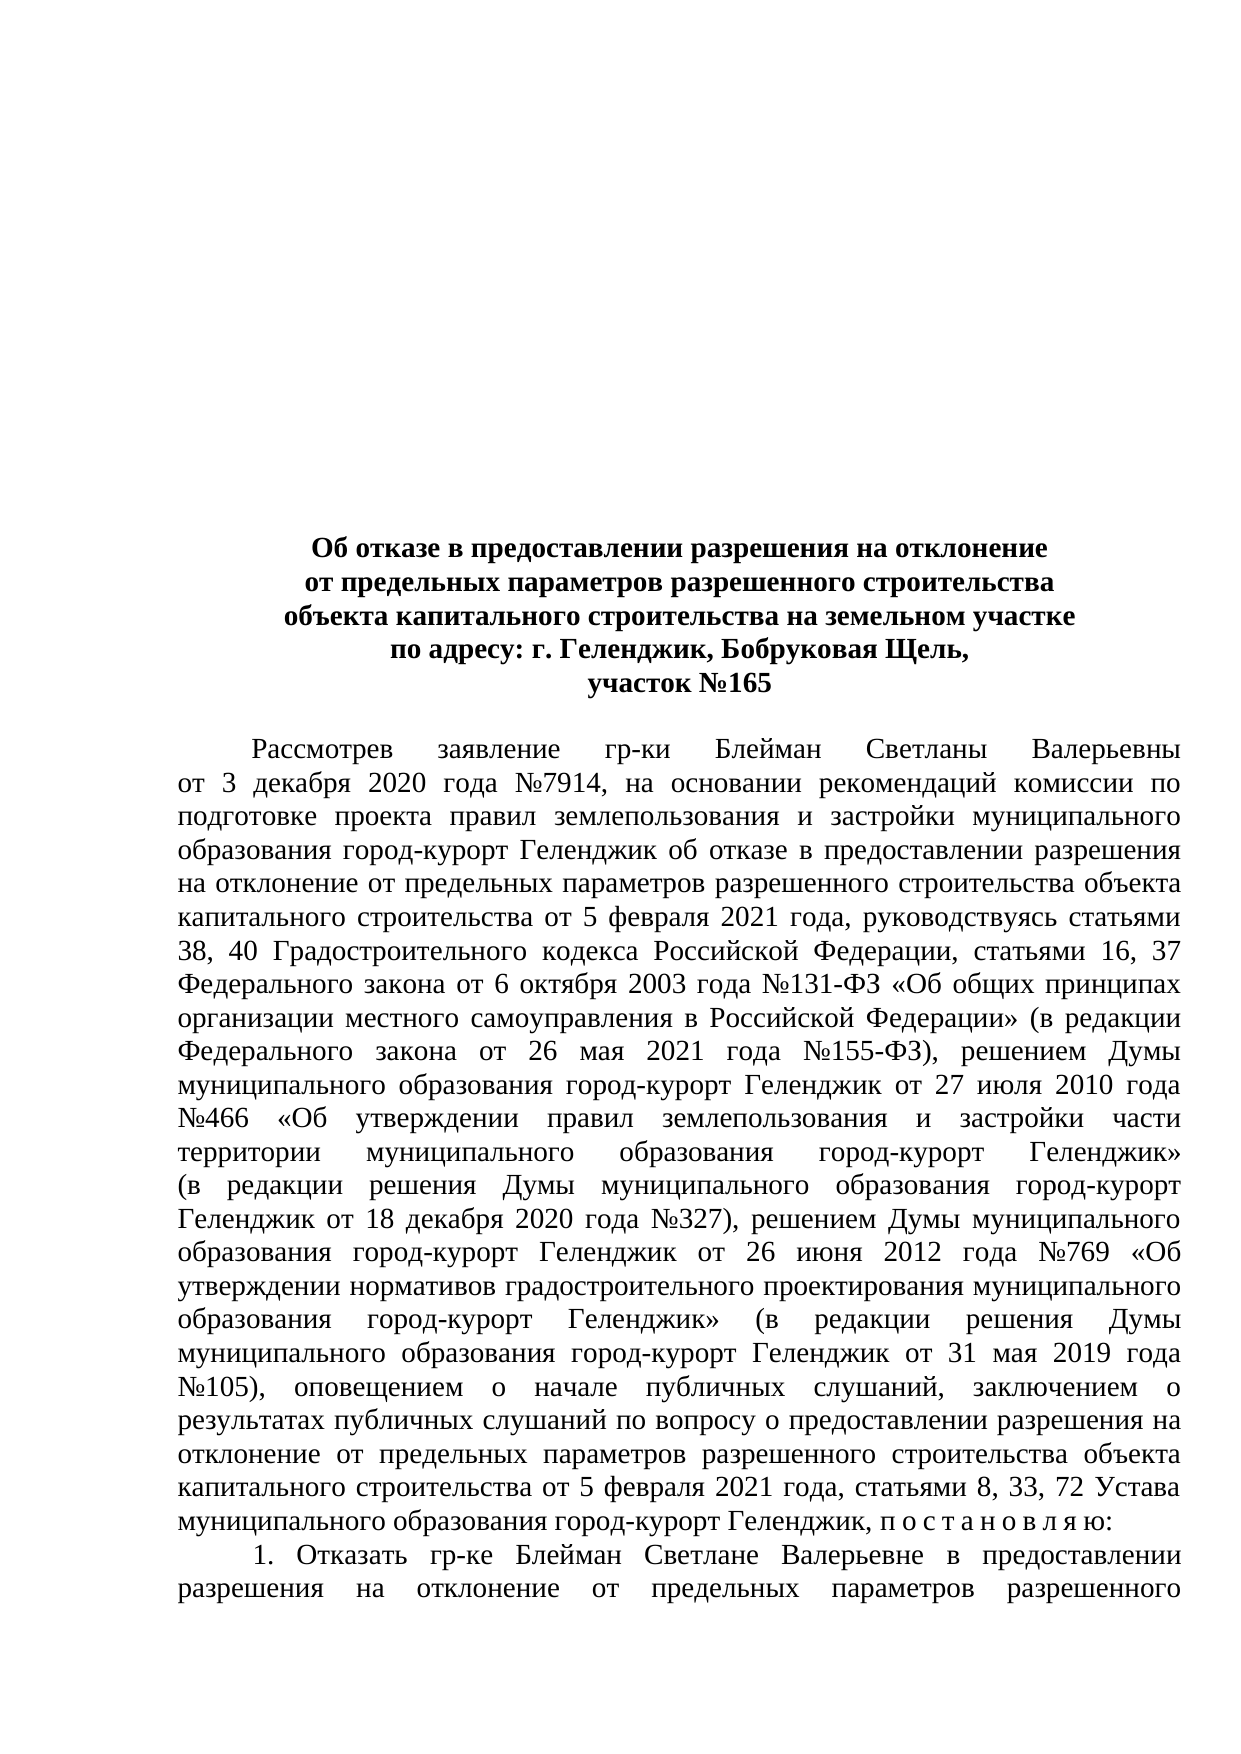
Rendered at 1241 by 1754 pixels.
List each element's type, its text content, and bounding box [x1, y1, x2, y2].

text участок №165 [177, 665, 1182, 698]
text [177, 1537, 1182, 1604]
text Об отказе в предоставлении разрешения на отклонение от предельных параметров разрешенного строительства объекта капитального строительства на земельном участке по адресу: г. Геленджик, Бобруковая Щель, [177, 531, 1182, 665]
text Рассмотрев заявление гр-ки Блейман Светланы Валерьевны от 3 декабря 2020 года №7914, на основании рекомендаций комиссии по подготовке проекта правил землепользования и застройки муниципального образования город-курорт Геленджик об отказе в предоставлении разрешения на отклонение от предельных параметров разрешенного строительства объекта капитального строительства от 5 февраля 2021 года, руководствуясь статьями 38, 40 Градостроительного кодекса Российской Федерации, статьями 16, 37 Федерального закона от 6 октября 2003 года №131-ФЗ «Об общих принципах организации местного самоуправления в Российской Федерации» (в редакции Федерального закона от 26 мая 2021 года №155-ФЗ), решением Думы муниципального образования город-курорт Геленджик от 27 июля 2010 года №466 «Об утверждении правил землепользования и застройки части территории муниципального образования город-курорт Геленджик» (в редакции решения Думы муниципального образования город-курорт Геленджик от 18 декабря 2020 года №327), решением Думы муниципального образования город-курорт Геленджик от 26 июня 2012 года №769 «Об утверждении нормативов градостроительного проектирования муниципального образования город-курорт Геленджик» (в редакции решения Думы муниципального образования город-курорт Геленджик от 31 мая 2019 года №105), оповещением о начале публичных слушаний, заключением о результатах публичных слушаний по вопросу о предоставлении разрешения на отклонение от предельных параметров разрешенного строительства объекта капитального строительства от 5 февраля 2021 года, статьями 8, 33, 72 Устава муниципального образования город-курорт Геленджик, постановляю: [177, 732, 1182, 1537]
